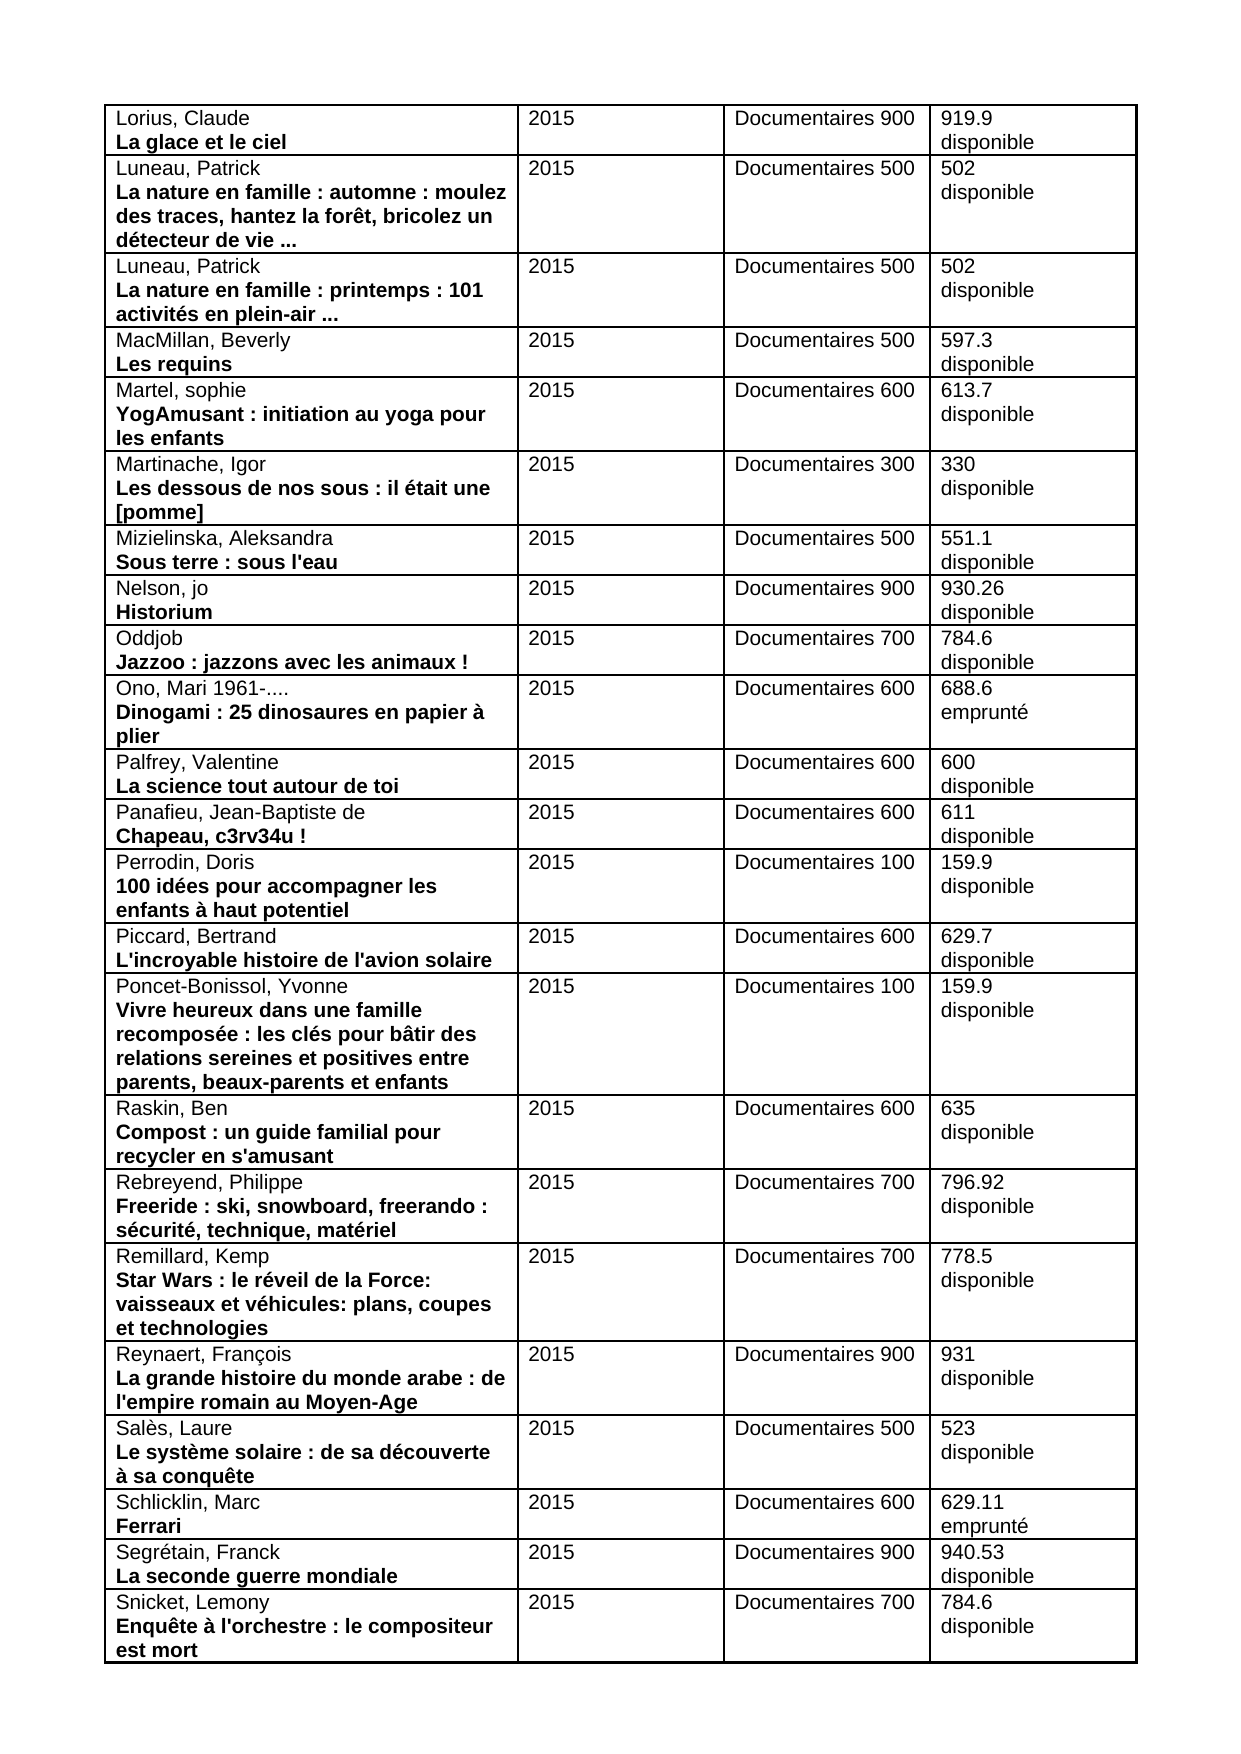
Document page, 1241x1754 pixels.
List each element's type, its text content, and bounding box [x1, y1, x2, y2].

table_cell 330 disponible [931, 452, 1135, 524]
table_cell Salès, Laure Le système solaire : de sa découverte à sa conquête [106, 1416, 517, 1487]
table_cell 940.53 disponible [931, 1540, 1135, 1587]
table_cell 597.3 disponible [931, 328, 1135, 376]
table_cell Lorius, Claude La glace et le ciel [106, 106, 517, 154]
table_cell Documentaires 900 [725, 1540, 929, 1587]
table_cell 930.26 disponible [931, 576, 1135, 624]
table_cell Documentaires 600 [725, 1490, 929, 1537]
table_cell Documentaires 900 [725, 1342, 929, 1413]
table_cell Rebreyend, Philippe Freeride : ski, snowboard, freerando : sécurité, technique, matériel [106, 1170, 517, 1242]
table_cell 2015 [519, 974, 723, 1094]
table_cell Piccard, Bertrand L'incroyable histoire de l'avion solaire [106, 924, 517, 972]
table_cell 611 disponible [931, 800, 1135, 848]
table_cell Luneau, Patrick La nature en famille : printemps : 101 activités en plein-air ... [106, 254, 517, 326]
table_cell Remillard, Kemp Star Wars : le réveil de la Force: vaisseaux et véhicules: plans, coupes et technologies [106, 1244, 517, 1339]
table_cell 2015 [519, 106, 723, 154]
table_cell 919.9 disponible [931, 106, 1135, 154]
table_cell Documentaires 600 [725, 750, 929, 798]
table_cell Documentaires 600 [725, 378, 929, 450]
table_cell 2015 [519, 1416, 723, 1487]
table_cell 2015 [519, 1590, 723, 1661]
table_cell Ono, Mari 1961-.... Dinogami : 25 dinosaures en papier à plier [106, 676, 517, 748]
table_cell Documentaires 900 [725, 106, 929, 154]
table_cell Palfrey, Valentine La science tout autour de toi [106, 750, 517, 798]
table_cell Documentaires 900 [725, 576, 929, 624]
table_cell Schlicklin, Marc Ferrari [106, 1490, 517, 1537]
table_cell Documentaires 600 [725, 1096, 929, 1168]
table_cell Documentaires 500 [725, 156, 929, 252]
table_cell Raskin, Ben Compost : un guide familial pour recycler en s'amusant [106, 1096, 517, 1168]
table_cell 502 disponible [931, 156, 1135, 252]
table_cell Documentaires 600 [725, 800, 929, 848]
table_cell Perrodin, Doris 100 idées pour accompagner les enfants à haut potentiel [106, 850, 517, 922]
table_cell 2015 [519, 452, 723, 524]
table_cell 2015 [519, 156, 723, 252]
table_cell 2015 [519, 1490, 723, 1537]
table_cell 2015 [519, 328, 723, 376]
table_cell 2015 [519, 1244, 723, 1339]
table_cell 2015 [519, 626, 723, 674]
table_cell 629.11 emprunté [931, 1490, 1135, 1537]
table_cell Martel, sophie YogAmusant : initiation au yoga pour les enfants [106, 378, 517, 450]
table_cell 2015 [519, 378, 723, 450]
table_cell 2015 [519, 576, 723, 624]
table_cell Documentaires 600 [725, 924, 929, 972]
table_cell 551.1 disponible [931, 526, 1135, 574]
table_cell Documentaires 700 [725, 626, 929, 674]
table_cell 784.6 disponible [931, 626, 1135, 674]
table_cell 931 disponible [931, 1342, 1135, 1413]
table_cell Luneau, Patrick La nature en famille : automne : moulez des traces, hantez la forêt, bricolez un détecteur de vie ... [106, 156, 517, 252]
table_cell 2015 [519, 924, 723, 972]
table_cell Documentaires 700 [725, 1244, 929, 1339]
table_cell Documentaires 600 [725, 676, 929, 748]
table_cell 2015 [519, 254, 723, 326]
table_cell Mizielinska, Aleksandra Sous terre : sous l'eau [106, 526, 517, 574]
table_cell 688.6 emprunté [931, 676, 1135, 748]
table_cell 2015 [519, 800, 723, 848]
table_cell 2015 [519, 1096, 723, 1168]
table_cell 159.9 disponible [931, 850, 1135, 922]
table_cell Nelson, jo Historium [106, 576, 517, 624]
table_cell 629.7 disponible [931, 924, 1135, 972]
table_cell Documentaires 700 [725, 1590, 929, 1661]
table_cell Reynaert, François La grande histoire du monde arabe : de l'empire romain au Moyen-Age [106, 1342, 517, 1413]
table_cell 778.5 disponible [931, 1244, 1135, 1339]
table_cell 2015 [519, 850, 723, 922]
table_cell 2015 [519, 1342, 723, 1413]
table_cell Documentaires 500 [725, 526, 929, 574]
table_cell Documentaires 500 [725, 254, 929, 326]
table_cell 2015 [519, 750, 723, 798]
table_cell 635 disponible [931, 1096, 1135, 1168]
table_cell Documentaires 100 [725, 850, 929, 922]
table_cell 600 disponible [931, 750, 1135, 798]
table_cell Documentaires 300 [725, 452, 929, 524]
table_cell 502 disponible [931, 254, 1135, 326]
table_cell Documentaires 700 [725, 1170, 929, 1242]
table_cell Oddjob Jazzoo : jazzons avec les animaux ! [106, 626, 517, 674]
table_cell 2015 [519, 676, 723, 748]
table_cell Snicket, Lemony Enquête à l'orchestre : le compositeur est mort [106, 1590, 517, 1661]
table_cell 2015 [519, 1540, 723, 1587]
table_cell 796.92 disponible [931, 1170, 1135, 1242]
table_cell Documentaires 500 [725, 328, 929, 376]
table_cell 784.6 disponible [931, 1590, 1135, 1661]
table_cell Documentaires 500 [725, 1416, 929, 1487]
table_cell Martinache, Igor Les dessous de nos sous : il était une [pomme] [106, 452, 517, 524]
table_cell 159.9 disponible [931, 974, 1135, 1094]
table_cell Poncet-Bonissol, Yvonne Vivre heureux dans une famille recomposée : les clés pour bâtir des relations sereines et positives entre parents, beaux-parents et enfants [106, 974, 517, 1094]
table_cell Segrétain, Franck La seconde guerre mondiale [106, 1540, 517, 1587]
table_cell Panafieu, Jean-Baptiste de Chapeau, c3rv34u ! [106, 800, 517, 848]
table_cell 613.7 disponible [931, 378, 1135, 450]
table_cell Documentaires 100 [725, 974, 929, 1094]
table_cell 2015 [519, 526, 723, 574]
table_cell MacMillan, Beverly Les requins [106, 328, 517, 376]
table_cell 2015 [519, 1170, 723, 1242]
table_cell 523 disponible [931, 1416, 1135, 1487]
